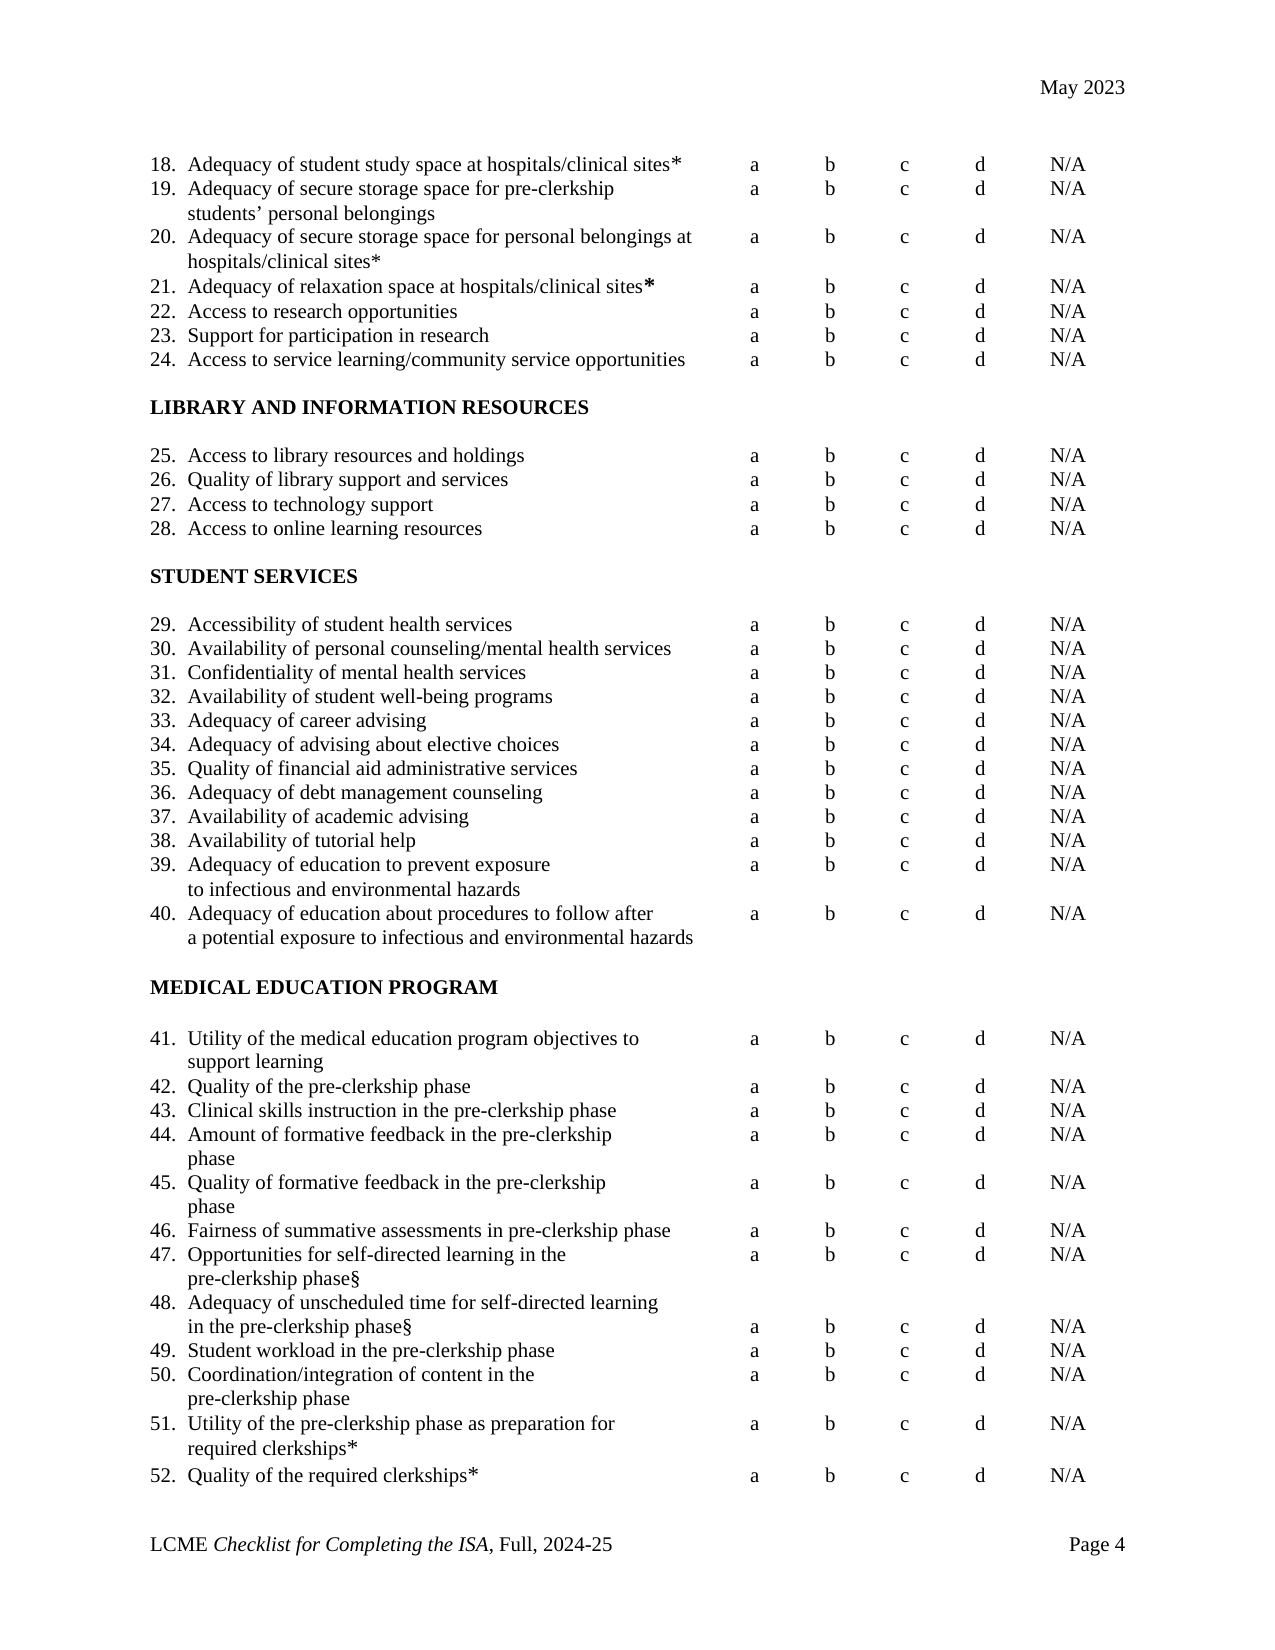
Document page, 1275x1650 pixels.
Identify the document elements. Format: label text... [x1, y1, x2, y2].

text a potential exposure to infectious and environmental hazards [187, 924, 1125, 949]
list Amount of formative feedback in the pre-clerkship a b c d N/A [150, 1122, 1125, 1146]
text phase [187, 1194, 1125, 1218]
list Utility of the pre-clerkship phase as preparation for a b c d N/A [150, 1410, 1125, 1434]
list Adequacy of unscheduled time for self-directed learning [150, 1290, 1125, 1314]
list Adequacy of student study space at hospitals/clinical sites* a b c d N/A [150, 150, 1125, 176]
list Accessibility of student health services a b c d N/A [150, 612, 1125, 636]
list Adequacy of advising about elective choices a b c d N/A [150, 732, 1125, 756]
list Adequacy of education to prevent exposure a b c d N/A [150, 852, 1125, 876]
list Availability of tutorial help a b c d N/A [150, 828, 1125, 852]
list Fairness of summative assessments in pre-clerkship phase a b c d N/A [150, 1218, 1125, 1242]
list Availability of student well-being programs a b c d N/A [150, 684, 1125, 708]
text phase [187, 1146, 1125, 1170]
list Coordination/integration of content in the a b c d N/A [150, 1362, 1125, 1386]
list Support for participation in research a b c d N/A [150, 323, 1125, 347]
list Quality of financial aid administrative services a b c d N/A [150, 756, 1125, 780]
list Adequacy of relaxation space at hospitals/clinical sites* a b c d N/A [150, 273, 1125, 299]
list Opportunities for self-directed learning in the a b c d N/A [150, 1242, 1125, 1266]
list Quality of the required clerkships* a b c d N/A [150, 1461, 1125, 1487]
list Student workload in the pre-clerkship phase a b c d N/A [150, 1338, 1125, 1362]
list Adequacy of secure storage space for personal belongings at a b c d N/A [150, 224, 1125, 248]
list Availability of academic advising a b c d N/A [150, 804, 1125, 828]
text required clerkships* [187, 1434, 1125, 1461]
list Adequacy of debt management counseling a b c d N/A [150, 780, 1125, 804]
list Quality of the pre-clerkship phase a b c d N/A [150, 1073, 1125, 1098]
list Access to service learning/community service opportunities a b c d N/A [150, 347, 1125, 371]
text LIBRARY AND INFORMATION RESOURCES [150, 395, 1125, 419]
list Adequacy of career advising a b c d N/A [150, 708, 1125, 732]
list Confidentiality of mental health services a b c d N/A [150, 660, 1125, 684]
text hospitals/clinical sites* [187, 248, 1125, 273]
list Access to library resources and holdings a b c d N/A [150, 443, 1125, 467]
text MEDICAL EDUCATION PROGRAM [150, 975, 1125, 999]
list Quality of formative feedback in the pre-clerkship a b c d N/A [150, 1170, 1125, 1194]
list Access to online learning resources a b c d N/A [150, 516, 1125, 539]
list Access to research opportunities a b c d N/A [150, 299, 1125, 323]
text to infectious and environmental hazards [187, 876, 1125, 901]
list Availability of personal counseling/mental health services a b c d N/A [150, 636, 1125, 660]
text STUDENT SERVICES [150, 564, 1125, 588]
text in the pre-clerkship phase§ a b c d N/A [187, 1314, 1125, 1338]
list Utility of the medical education program objectives to a b c d N/A [150, 1025, 1125, 1049]
list Adequacy of secure storage space for pre-clerkship a b c d N/A students’ personal belongings [150, 176, 1125, 224]
text pre-clerkship phase [187, 1386, 1125, 1410]
text support learning [187, 1049, 1125, 1073]
list Quality of library support and services a b c d N/A [150, 467, 1125, 491]
list Clinical skills instruction in the pre-clerkship phase a b c d N/A [150, 1098, 1125, 1122]
list Access to technology support a b c d N/A [150, 491, 1125, 516]
text pre-clerkship phase§ [187, 1266, 1125, 1290]
list Adequacy of education about procedures to follow after a b c d N/A [150, 901, 1125, 924]
